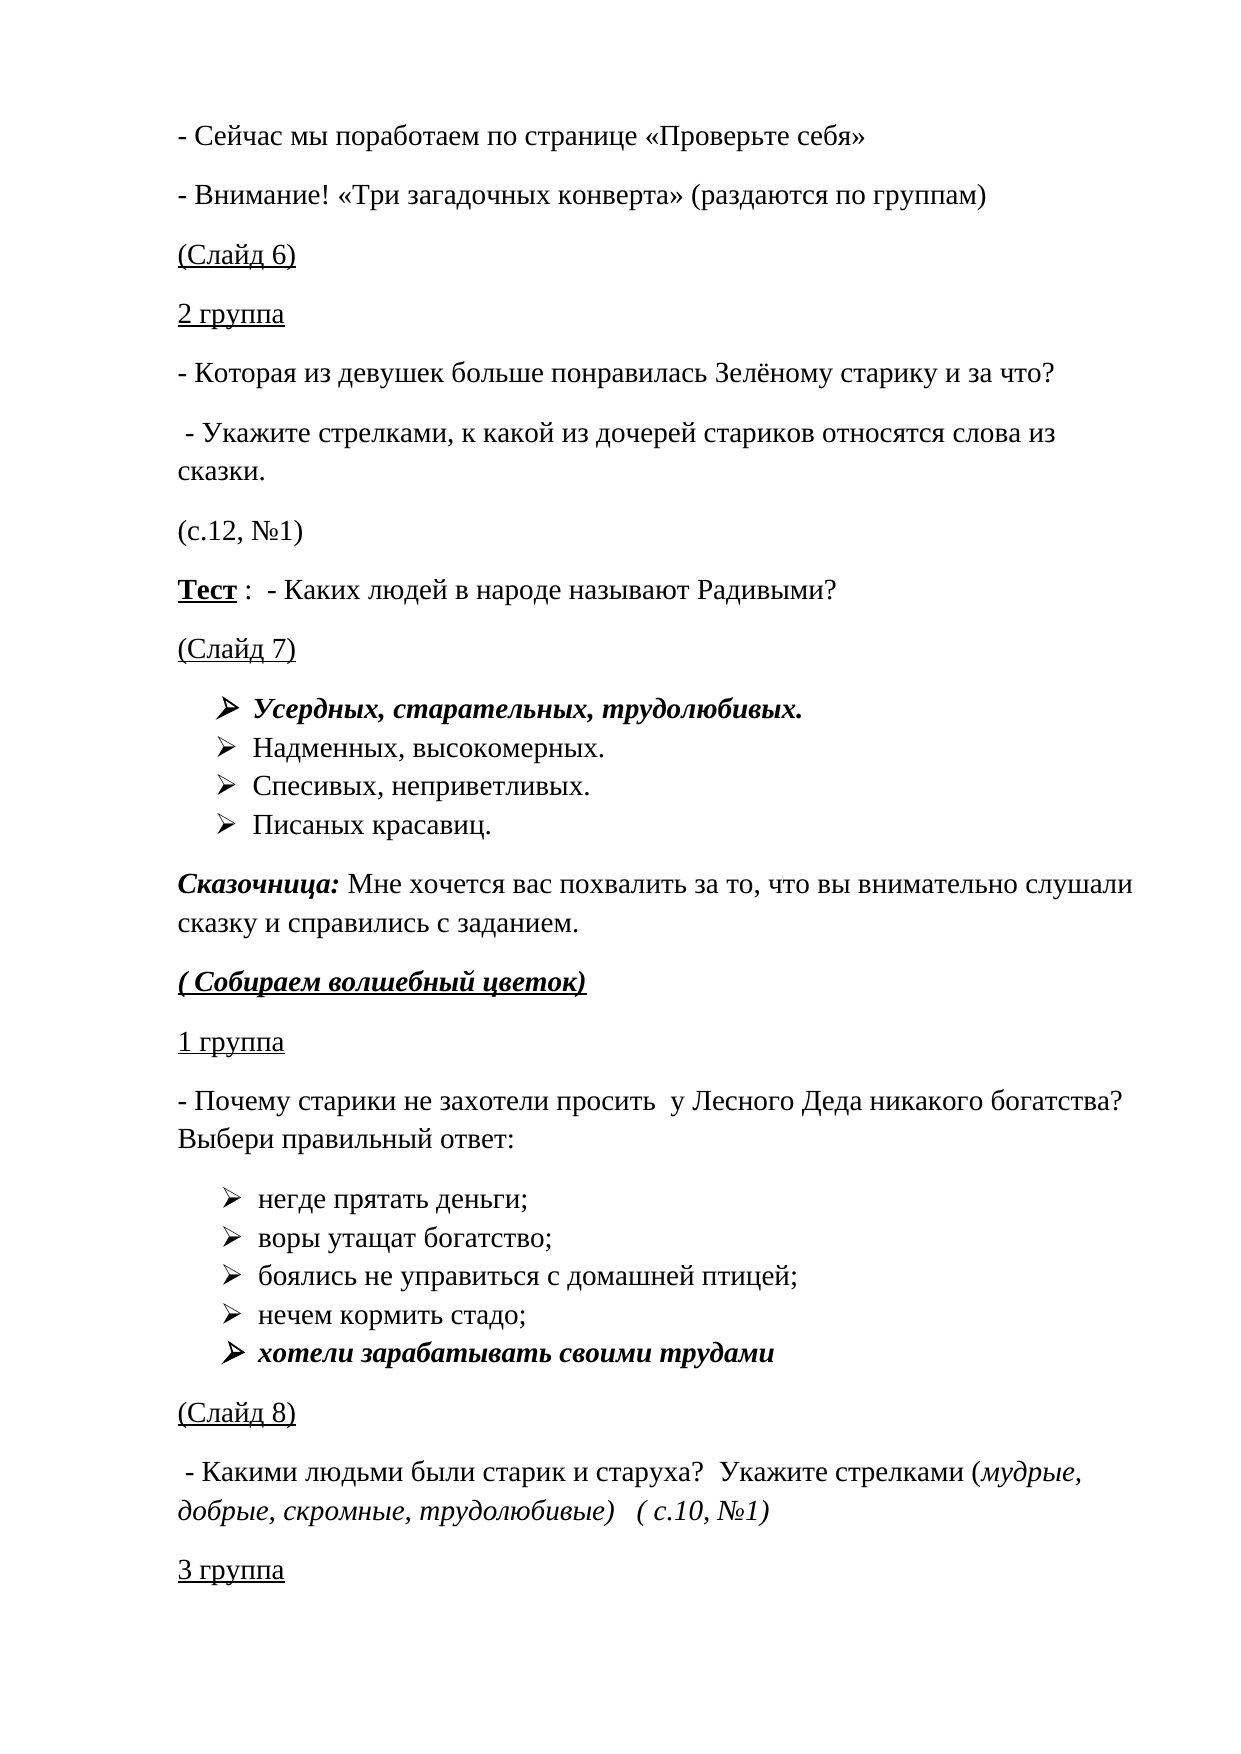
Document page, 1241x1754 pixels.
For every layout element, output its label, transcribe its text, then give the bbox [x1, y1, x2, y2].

list хотели зарабатывать своими трудами [220, 1336, 1152, 1369]
text Тест : - Каких людей в народе называют Радивыми? [177, 572, 1152, 606]
text 1 группа [177, 1024, 1152, 1057]
list Писаных красавиц. [215, 807, 1152, 841]
list негде прятать деньги; [220, 1181, 1152, 1215]
text 3 группа [177, 1552, 1152, 1586]
text - Укажите стрелками, к какой из дочерей стариков относятся слова из сказки. [177, 415, 1152, 487]
list воры утащат богатство; [220, 1220, 1152, 1253]
text - Внимание! «Три загадочных конверта» (раздаются по группам) [177, 177, 1152, 211]
text - Сейчас мы поработаем по странице «Проверьте себя» [177, 118, 1152, 152]
text ( Собираем волшебный цветок) [177, 964, 1152, 998]
list нечем кормить стадо; [220, 1297, 1152, 1331]
list Спесивых, неприветливых. [215, 768, 1152, 802]
text (Слайд 7) [177, 632, 1152, 665]
text - Какими людьми были старик и старуха? Укажите стрелками (мудрые, добрые, скромные, трудолюбивые) ( с.10, №1) [177, 1454, 1152, 1527]
list Надменных, высокомерных. [215, 730, 1152, 763]
text - Почему старики не захотели просить у Лесного Деда никакого богатства? Выбери правильный ответ: [177, 1083, 1152, 1155]
text Сказочница: Мне хочется вас похвалить за то, что вы внимательно слушали сказку и справились с заданием. [177, 866, 1152, 938]
text (Слайд 8) [177, 1395, 1152, 1429]
text (Слайд 6) [177, 237, 1152, 270]
list боялись не управиться с домашней птицей; [220, 1258, 1152, 1292]
list Усердных, старательных, трудолюбивых. [215, 691, 1152, 725]
text (с.12, №1) [177, 513, 1152, 546]
text - Которая из девушек больше понравилась Зелёному старику и за что? [177, 356, 1152, 389]
text 2 группа [177, 296, 1152, 330]
